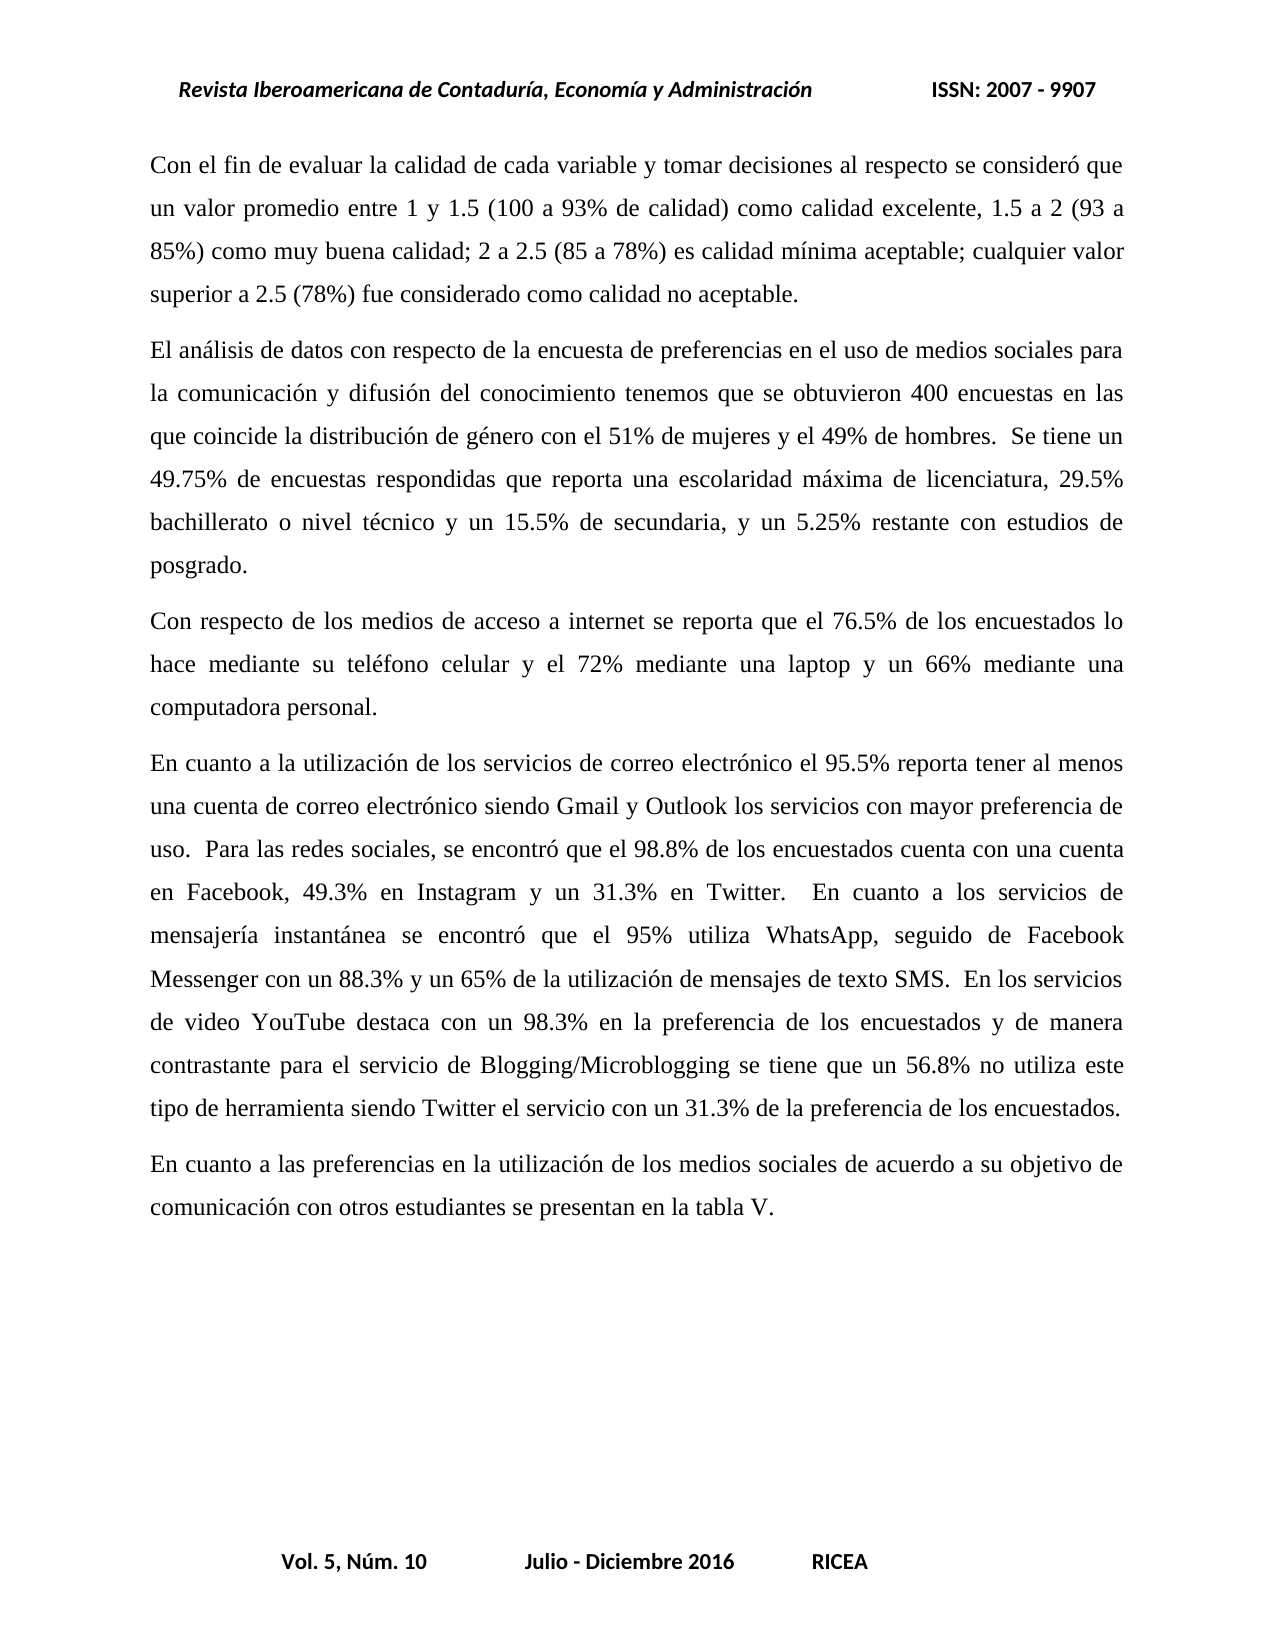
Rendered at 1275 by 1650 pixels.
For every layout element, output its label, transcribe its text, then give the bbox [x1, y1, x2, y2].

text El análisis de datos con respecto de la encuesta de preferencias en el uso de medios sociales para la comunicación y difusión del conocimiento tenemos que se obtuvieron 400 encuestas en las que coincide la distribución de género con el 51% de mujeres y el 49% de hombres. Se tiene un 49.75% de encuestas respondidas que reporta una escolaridad máxima de licenciatura, 29.5% bachillerato o nivel técnico y un 15.5% de secundaria, y un 5.25% restante con estudios de posgrado. [150, 335, 1125, 579]
text En cuanto a la utilización de los servicios de correo electrónico el 95.5% reporta tener al menos una cuenta de correo electrónico siendo Gmail y Outlook los servicios con mayor preferencia de uso. Para las redes sociales, se encontró que el 98.8% de los encuestados cuenta con una cuenta en Facebook, 49.3% en Instagram y un 31.3% en Twitter. En cuanto a los servicios de mensajería instantánea se encontró que el 95% utiliza WhatsApp, seguido de Facebook Messenger con un 88.3% y un 65% de la utilización de mensajes de texto SMS. En los servicios de video YouTube destaca con un 98.3% en la preferencia de los encuestados y de manera contrastante para el servicio de Blogging/Microblogging se tiene que un 56.8% no utiliza este tipo de herramienta siendo Twitter el servicio con un 31.3% de la preferencia de los encuestados. [150, 748, 1125, 1122]
text Con el fin de evaluar la calidad de cada variable y tomar decisiones al respecto se consideró que un valor promedio entre 1 y 1.5 (100 a 93% de calidad) como calidad excelente, 1.5 a 2 (93 a 85%) como muy buena calidad; 2 a 2.5 (85 a 78%) es calidad mínima aceptable; cualquier valor superior a 2.5 (78%) fue considerado como calidad no aceptable. [150, 150, 1125, 308]
text Con respecto de los medios de acceso a internet se reporta que el 76.5% de los encuestados lo hace mediante su teléfono celular y el 72% mediante una laptop y un 66% mediante una computadora personal. [150, 606, 1125, 721]
text En cuanto a las preferencias en la utilización de los medios sociales de acuerdo a su objetivo de comunicación con otros estudiantes se presentan en la tabla V. [150, 1149, 1125, 1221]
